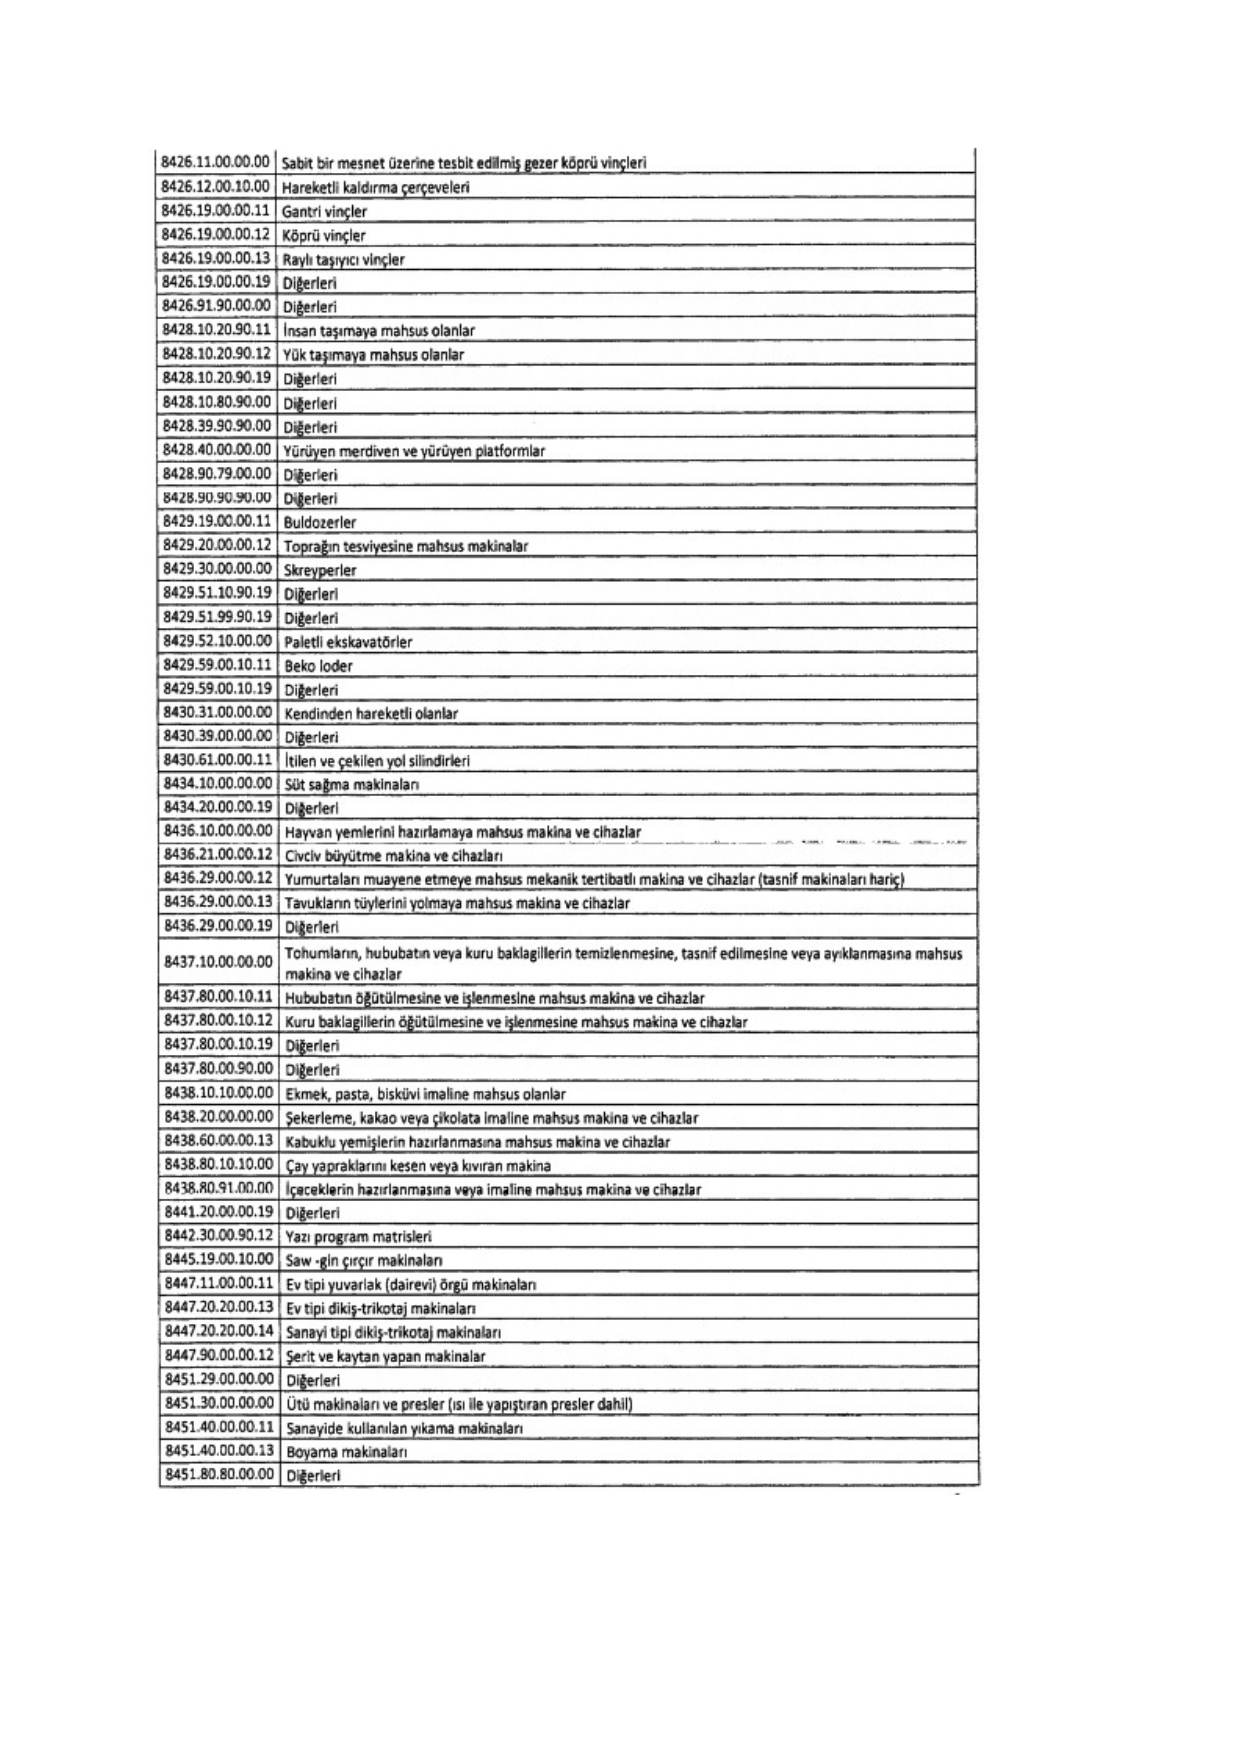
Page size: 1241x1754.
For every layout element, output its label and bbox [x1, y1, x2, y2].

picture [147, 147, 985, 1495]
